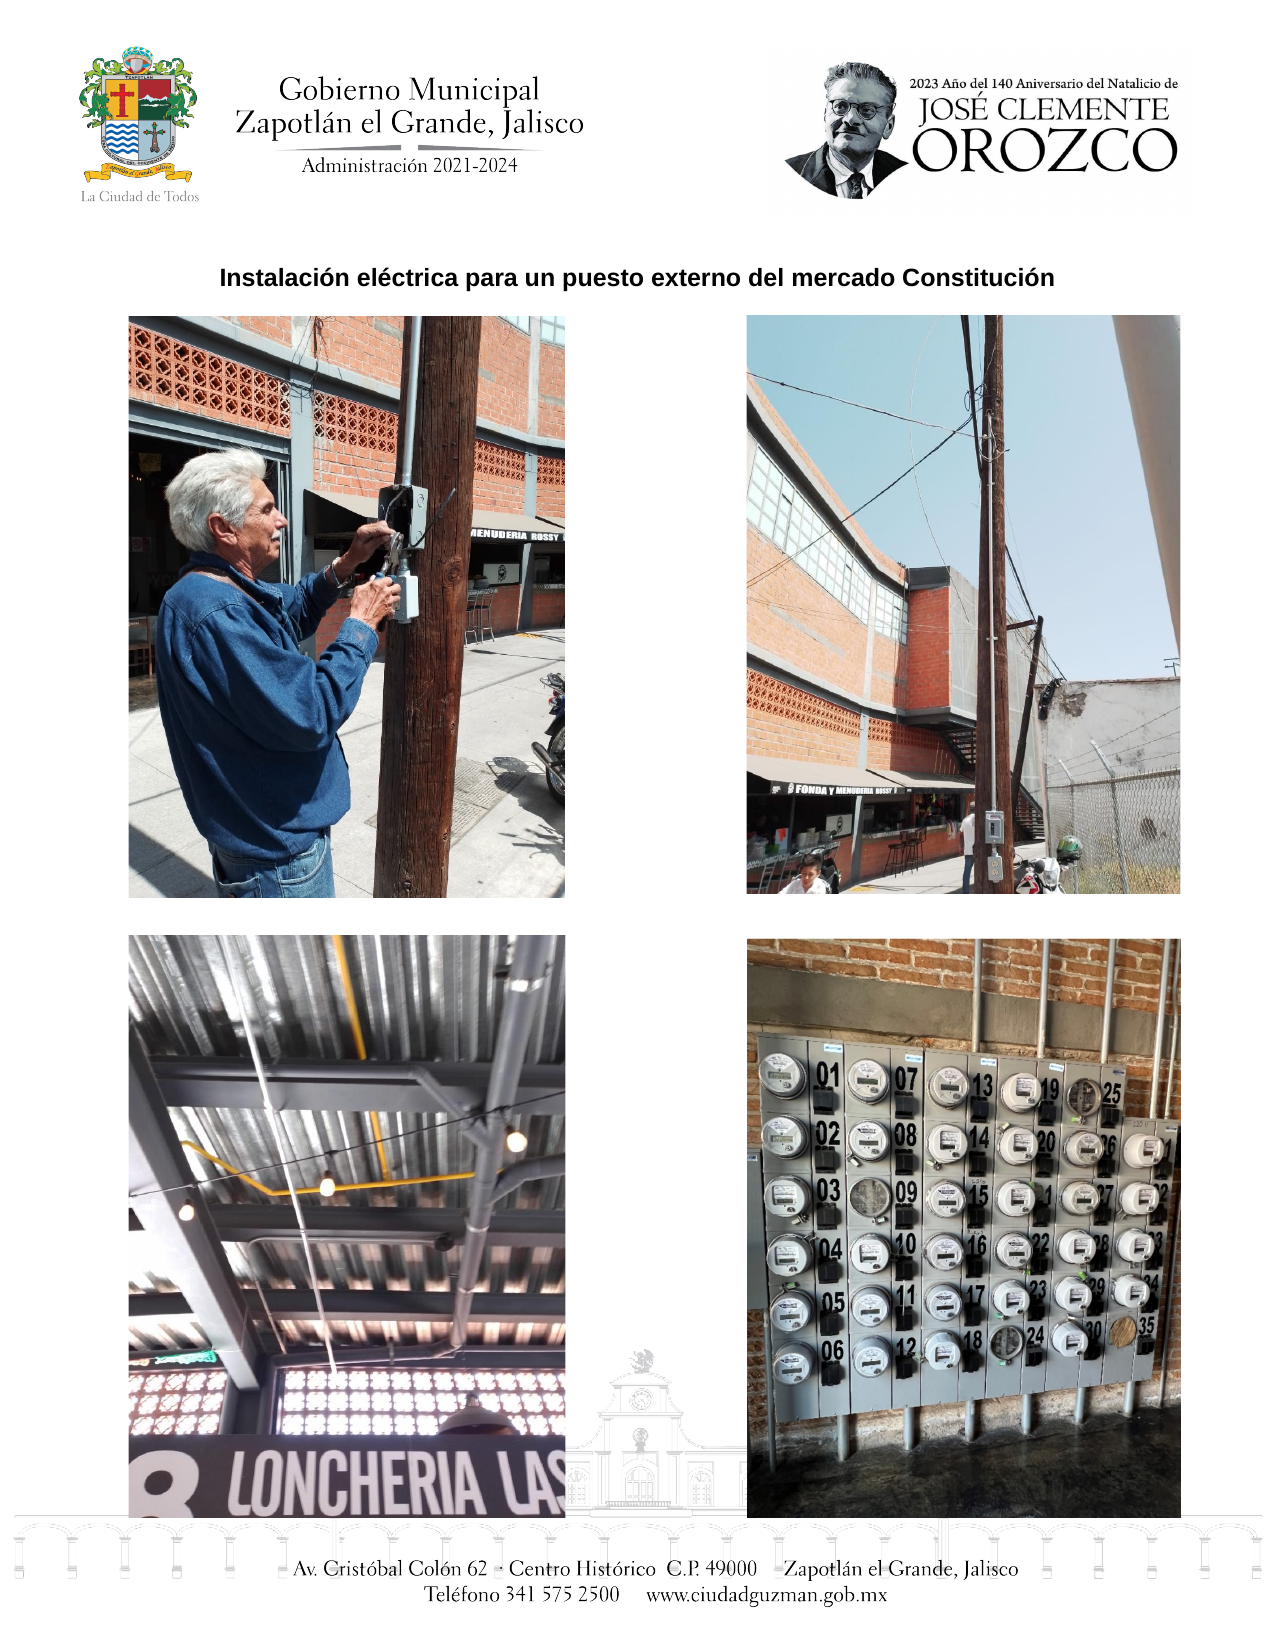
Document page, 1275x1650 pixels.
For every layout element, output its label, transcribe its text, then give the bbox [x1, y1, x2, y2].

text Instalación eléctrica para un puesto externo del mercado Constitución [177, 263, 1098, 291]
picture [0, 0, 1275, 1650]
